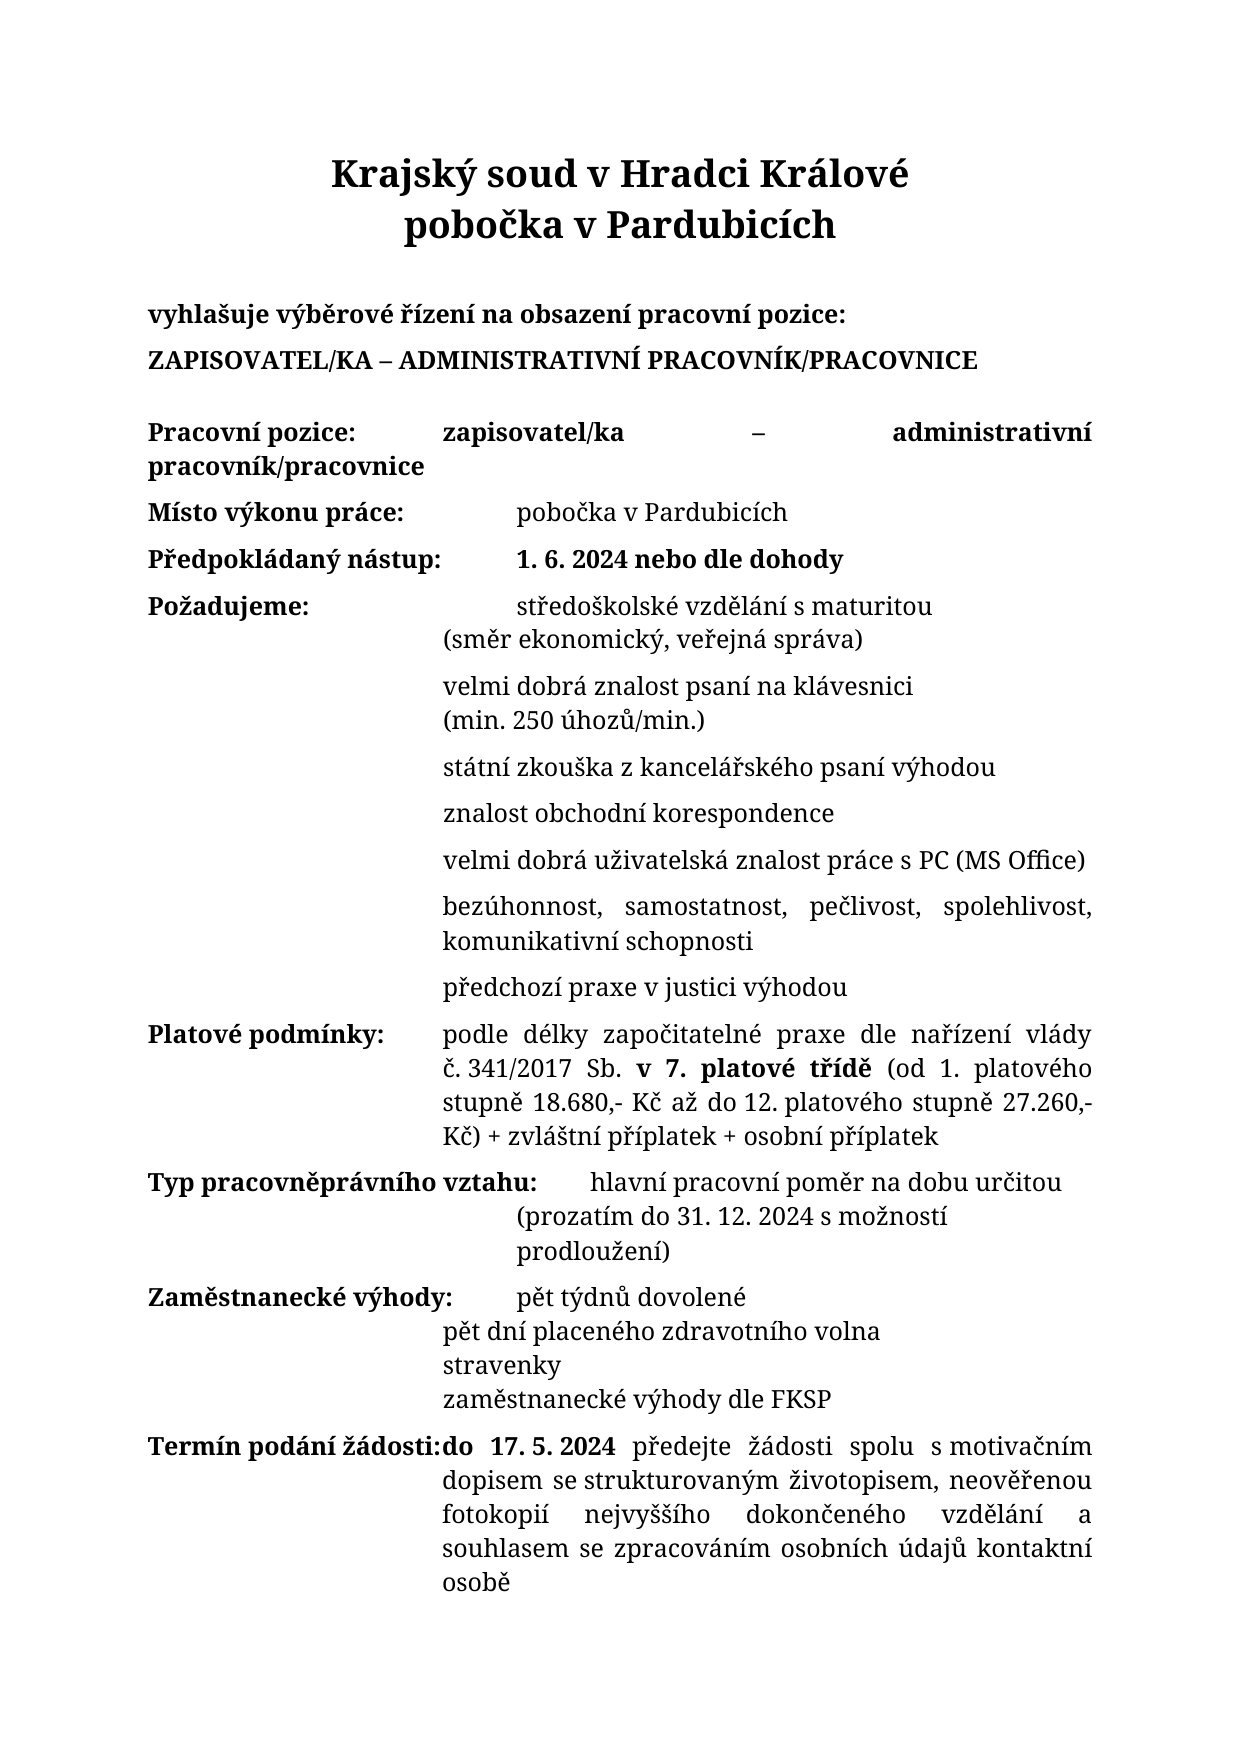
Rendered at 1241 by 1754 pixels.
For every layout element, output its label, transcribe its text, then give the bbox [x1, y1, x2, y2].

text stravenky [148, 1348, 1093, 1382]
text ZAPISOVATEL/KA – ADMINISTRATIVNÍ PRACOVNÍK/PRACOVNICE [148, 343, 1093, 377]
text Platové podmínky: podle délky započitatelné praxe dle nařízení vlády č. 341/2017 Sb. v 7. platové třídě (od 1. platového stupně 18.680,- Kč až do 12. platového stupně 27.260,- Kč) + zvláštní příplatek + osobní příplatek [148, 1016, 1093, 1152]
text Pracovní pozice: zapisovatel/ka – administrativní pracovník/pracovnice [148, 414, 1093, 482]
text Zaměstnanecké výhody: pět týdnů dovolené [148, 1280, 1093, 1314]
text Typ pracovněprávního vztahu: hlavní pracovní poměr na dobu určitou (prozatím do 31. 12. 2024 s možností prodloužení) [148, 1165, 1093, 1267]
text (směr ekonomický, veřejná správa) [369, 622, 1093, 656]
text předchozí praxe v justici výhodou [443, 970, 1093, 1004]
text velmi dobrá uživatelská znalost práce s PC (MS Office) [369, 842, 1093, 877]
text Krajský soud v Hradci Králové [148, 148, 1093, 199]
text velmi dobrá znalost psaní na klávesnici [369, 669, 1093, 703]
text Termín podání žádosti: do 17. 5. 2024 předejte žádosti spolu s motivačním dopisem se strukturovaným životopisem, neověřenou fotokopií nejvyššího dokončeného vzdělání a souhlasem se zpracováním osobních údajů kontaktní osobě [148, 1428, 1093, 1599]
text pět dní placeného zdravotního volna [148, 1314, 1093, 1348]
text Předpokládaný nástup: 1. 6. 2024 nebo dle dohody [148, 542, 1093, 576]
text pobočka v Pardubicích [148, 199, 1093, 250]
text Místo výkonu práce: pobočka v Pardubicích [148, 495, 1093, 529]
text bezúhonnost, samostatnost, pečlivost, spolehlivost, komunikativní schopnosti [442, 889, 1093, 957]
text zaměstnanecké výhody dle FKSP [148, 1382, 1093, 1416]
text vyhlašuje výběrové řízení na obsazení pracovní pozice: [148, 296, 1093, 330]
text Požadujeme: středoškolské vzdělání s maturitou [148, 588, 1093, 622]
text státní zkouška z kancelářského psaní výhodou [369, 749, 1093, 783]
text (min. 250 úhozů/min.) [369, 703, 1093, 737]
text znalost obchodní korespondence [369, 796, 1093, 830]
